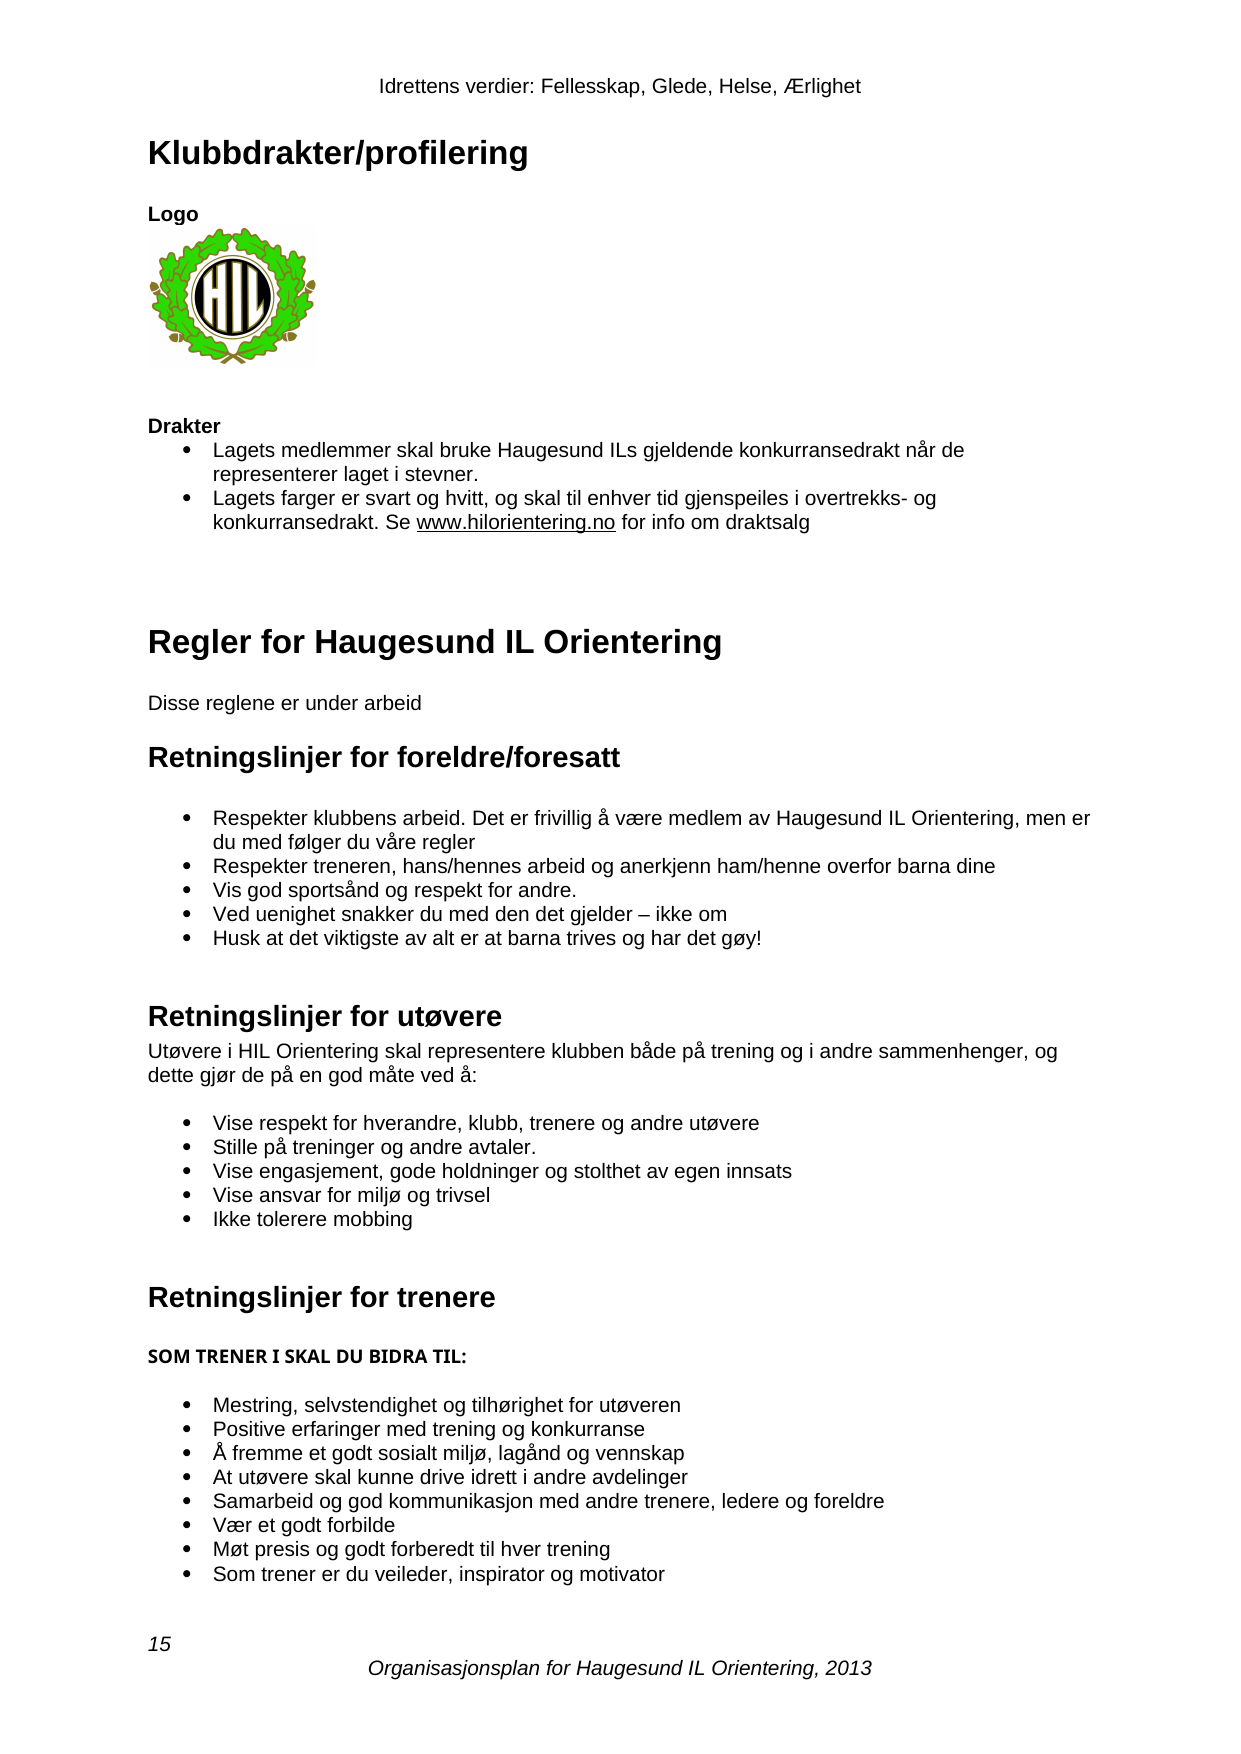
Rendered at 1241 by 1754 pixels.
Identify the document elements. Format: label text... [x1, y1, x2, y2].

list Som trener er du veileder, inspirator og motivator [183, 1561, 1093, 1585]
list Husk at det viktigste av alt er at barna trives og har det gøy! [183, 926, 1093, 974]
list Lagets medlemmer skal bruke Haugesund ILs gjeldende konkurransedrakt når de representerer laget i stevner. [183, 438, 1093, 486]
subtitle Retningslinjer for utøvere [148, 999, 1093, 1032]
text Logo [148, 202, 1093, 226]
list Vis god sportsånd og respekt for andre. [183, 878, 1093, 902]
list Å fremme et godt sosialt miljø, lagånd og vennskap [183, 1441, 1093, 1465]
subtitle Klubbdrakter/profilering [148, 133, 1093, 171]
subtitle Retningslinjer for trenere [148, 1280, 1093, 1313]
list Lagets farger er svart og hvitt, og skal til enhver tid gjenspeiles i overtrekks- og konkurransedrakt. Se www.hilorientering.no for info om draktsalg [183, 486, 1093, 534]
list Vise ansvar for miljø og trivsel [183, 1183, 1093, 1207]
list At utøvere skal kunne drive idrett i andre avdelinger [183, 1465, 1093, 1489]
list Vise respekt for hverandre, klubb, trenere og andre utøvere [183, 1110, 1093, 1134]
text Disse reglene er under arbeid [148, 691, 1093, 715]
list Positive erfaringer med trening og konkurranse [183, 1417, 1093, 1441]
list Mestring, selvstendighet og tilhørighet for utøveren [183, 1393, 1093, 1417]
subtitle Regler for Haugesund IL Orientering [148, 623, 1093, 661]
picture [147, 225, 318, 367]
list Stille på treninger og andre avtaler. [183, 1134, 1093, 1158]
text SOM TRENER I SKAL DU BIDRA TIL: [148, 1343, 1093, 1393]
list Vise engasjement, gode holdninger og stolthet av egen innsats [183, 1158, 1093, 1183]
list Ved uenighet snakker du med den det gjelder – ikke om [183, 902, 1093, 926]
list Respekter treneren, hans/hennes arbeid og anerkjenn ham/henne overfor barna dine [183, 853, 1093, 878]
list Vær et godt forbilde [183, 1513, 1093, 1537]
list Samarbeid og god kommunikasjon med andre trenere, ledere og foreldre [183, 1489, 1093, 1513]
list Respekter klubbens arbeid. Det er frivillig å være medlem av Haugesund IL Orientering, men er du med følger du våre regler [183, 806, 1093, 853]
list Møt presis og godt forberedt til hver trening [183, 1537, 1093, 1561]
list Ikke tolerere mobbing [183, 1207, 1093, 1231]
text Utøvere i HIL Orientering skal representere klubben både på trening og i andre sammenhenger, og dette gjør de på en god måte ved å: [148, 1038, 1093, 1086]
subtitle Retningslinjer for foreldre/foresatt [148, 740, 1093, 774]
text Drakter [148, 390, 1093, 438]
